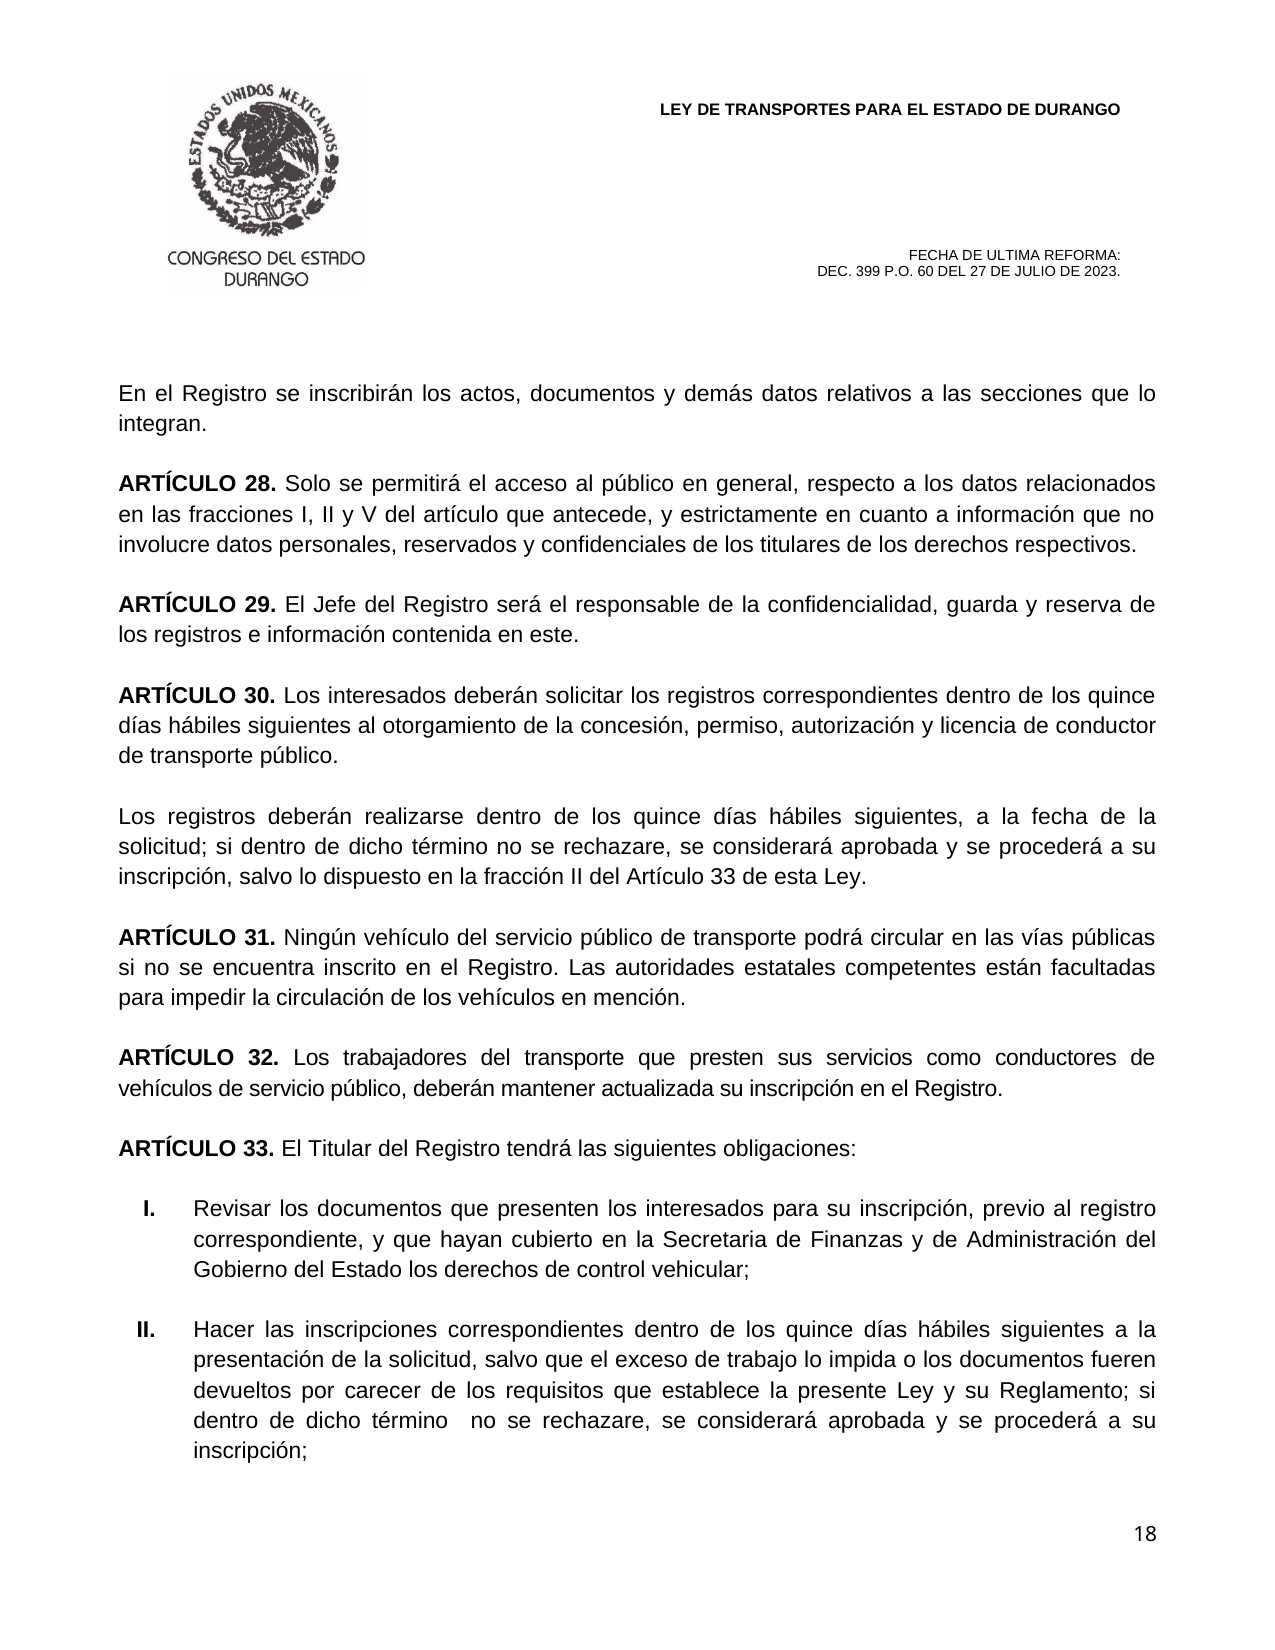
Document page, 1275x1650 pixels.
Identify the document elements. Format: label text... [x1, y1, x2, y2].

list Revisar los documentos que presenten los interesados para su inscripción, previo al registro correspondiente, y que hayan cubierto en la Secretaria de Finanzas y de Administración del Gobierno del Estado los derechos de control vehicular; [156, 1195, 1157, 1282]
text ARTÍCULO 29. El Jefe del Registro será el responsable de la confidencialidad, guarda y reserva de los registros e información contenida en este. [118, 591, 1157, 648]
text ARTÍCULO 28. Solo se permitirá el acceso al público en general, respecto a los datos relacionados en las fracciones I, II y V del artículo que antecede, y estrictamente en cuanto a información que no involucre datos personales, reservados y confidenciales de los titulares de los derechos respectivos. [118, 470, 1157, 557]
picture [163, 73, 367, 293]
text ARTÍCULO 31. Ningún vehículo del servicio público de transporte podrá circular en las vías públicas si no se encuentra inscrito en el Registro. Las autoridades estatales competentes están facultadas para impedir la circulación de los vehículos en mención. [118, 923, 1157, 1010]
text ARTÍCULO 33. El Titular del Registro tendrá las siguientes obligaciones: [118, 1135, 1157, 1161]
text Los registros deberán realizarse dentro de los quince días hábiles siguientes, a la fecha de la solicitud; si dentro de dicho término no se rechazare, se considerará aprobada y se procederá a su inscripción, salvo lo dispuesto en la fracción II del Artículo 33 de esta Ley. [118, 803, 1157, 889]
list Hacer las inscripciones correspondientes dentro de los quince días hábiles siguientes a la presentación de la solicitud, salvo que el exceso de trabajo lo impida o los documentos fueren devueltos por carecer de los requisitos que establece la presente Ley y su Reglamento; si dentro de dicho término no se rechazare, se considerará aprobada y se procederá a su inscripción; [156, 1316, 1157, 1463]
text ARTÍCULO 32. Los trabajadores del transporte que presten sus servicios como conductores de vehículos de servicio público, deberán mantener actualizada su inscripción en el Registro. [118, 1044, 1157, 1101]
text En el Registro se inscribirán los actos, documentos y demás datos relativos a las secciones que lo integran. [118, 380, 1157, 436]
text ARTÍCULO 30. Los interesados deberán solicitar los registros correspondientes dentro de los quince días hábiles siguientes al otorgamiento de la concesión, permiso, autorización y licencia de conductor de transporte público. [118, 682, 1157, 769]
